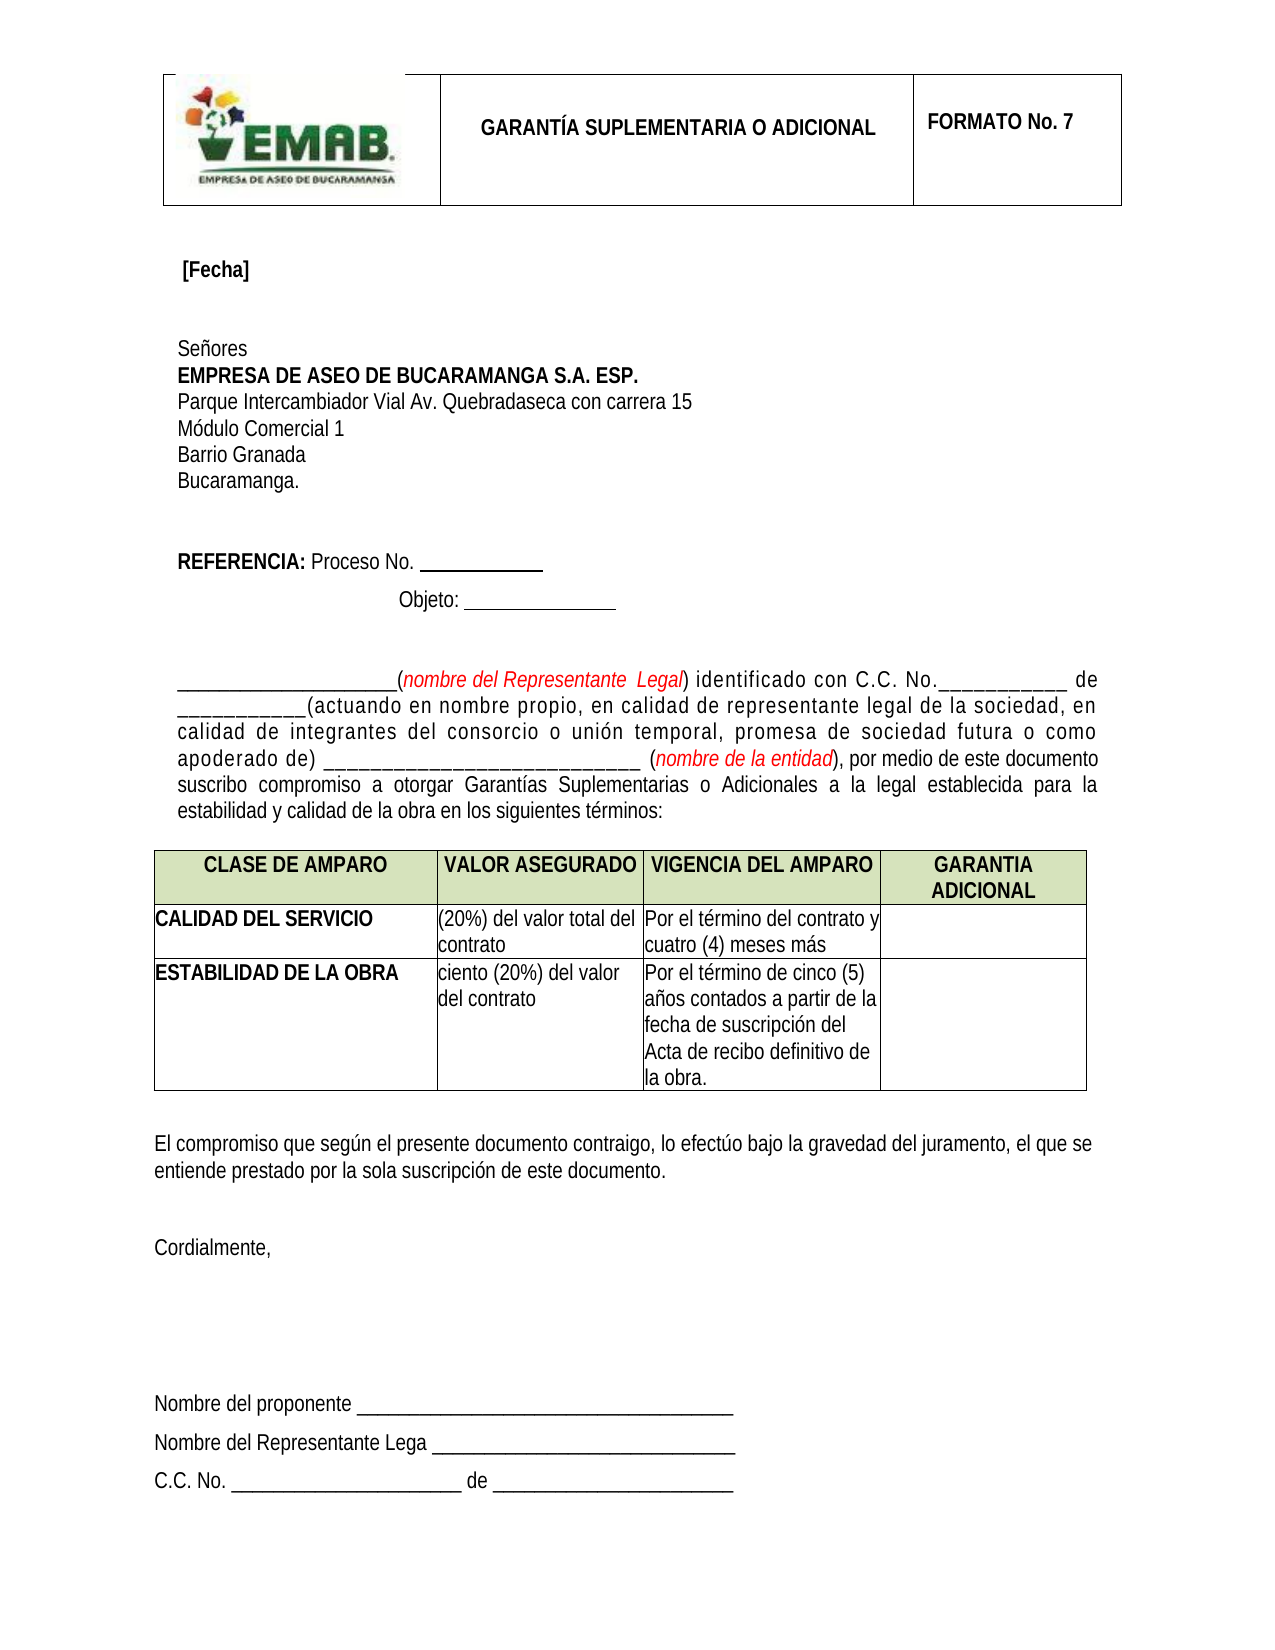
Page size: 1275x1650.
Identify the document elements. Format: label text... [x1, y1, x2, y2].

text REFERENCIA: Proceso No. [177, 548, 1123, 574]
text Cordialmente, [154, 1234, 1097, 1261]
table_header VALOR ASEGURADO [438, 851, 643, 904]
text Señores [177, 336, 1123, 362]
table_header VIGENCIA DEL AMPARO [644, 851, 880, 904]
text Barrio Granada Bucaramanga. [177, 441, 308, 494]
text El compromiso que según el presente documento contraigo, lo efectúo bajo la gravedad del juramento, el que se entiende prestado por la sola suscripción de este documento. [154, 1130, 1097, 1183]
table_cell Por el término de cinco (5) años contados a partir de la fecha de suscripción del Acta de recibo definitivo de la obra. [702, 959, 880, 1090]
text C.C. No. ______________________ de _______________________ [154, 1467, 1097, 1494]
table_cell [881, 959, 1086, 1090]
text Nombre del Representante Lega _____________________________ [154, 1428, 1097, 1455]
subtitle EMPRESA DE ASEO DE BUCARAMANGA S.A. ESP. [177, 362, 1123, 388]
table_cell [881, 905, 1086, 957]
picture [175, 74, 406, 198]
table_cell (20%) del valor total del contrato [438, 905, 643, 957]
text Objeto: [398, 586, 1123, 613]
table_header CLASE DE AMPARO [155, 851, 437, 904]
table_header GARANTIA ADICIONAL [881, 851, 1086, 904]
table_cell ciento (20%) del valor del contrato [438, 959, 643, 1090]
table_cell ESTABILIDAD DE LA OBRA [155, 959, 437, 1090]
text Parque Intercambiador Vial Av. Quebradaseca con carrera 15 Módulo Comercial 1 [177, 388, 694, 441]
table_cell Por el término del contrato y cuatro (4) meses más [644, 905, 880, 957]
table_cell CALIDAD DEL SERVICIO [155, 905, 437, 957]
text _____________________(nombre del Representante Legal) identificado con C.C. No.___________ de ___________(actuando en nombre propio, en calidad de representante legal de la sociedad, en calidad de integrantes del consorcio o unión temporal, promesa de sociedad futura o como apoderado de) ___________________________ (nombre de la entidad), por medio de este documento suscribo compromiso a otorgar Garantías Suplementarias o Adicionales a la legal establecida para la estabilidad y calidad de la obra en los siguientes términos: [177, 666, 1098, 824]
text Nombre del proponente ____________________________________ [154, 1390, 1097, 1416]
subtitle [Fecha] [177, 256, 1123, 282]
